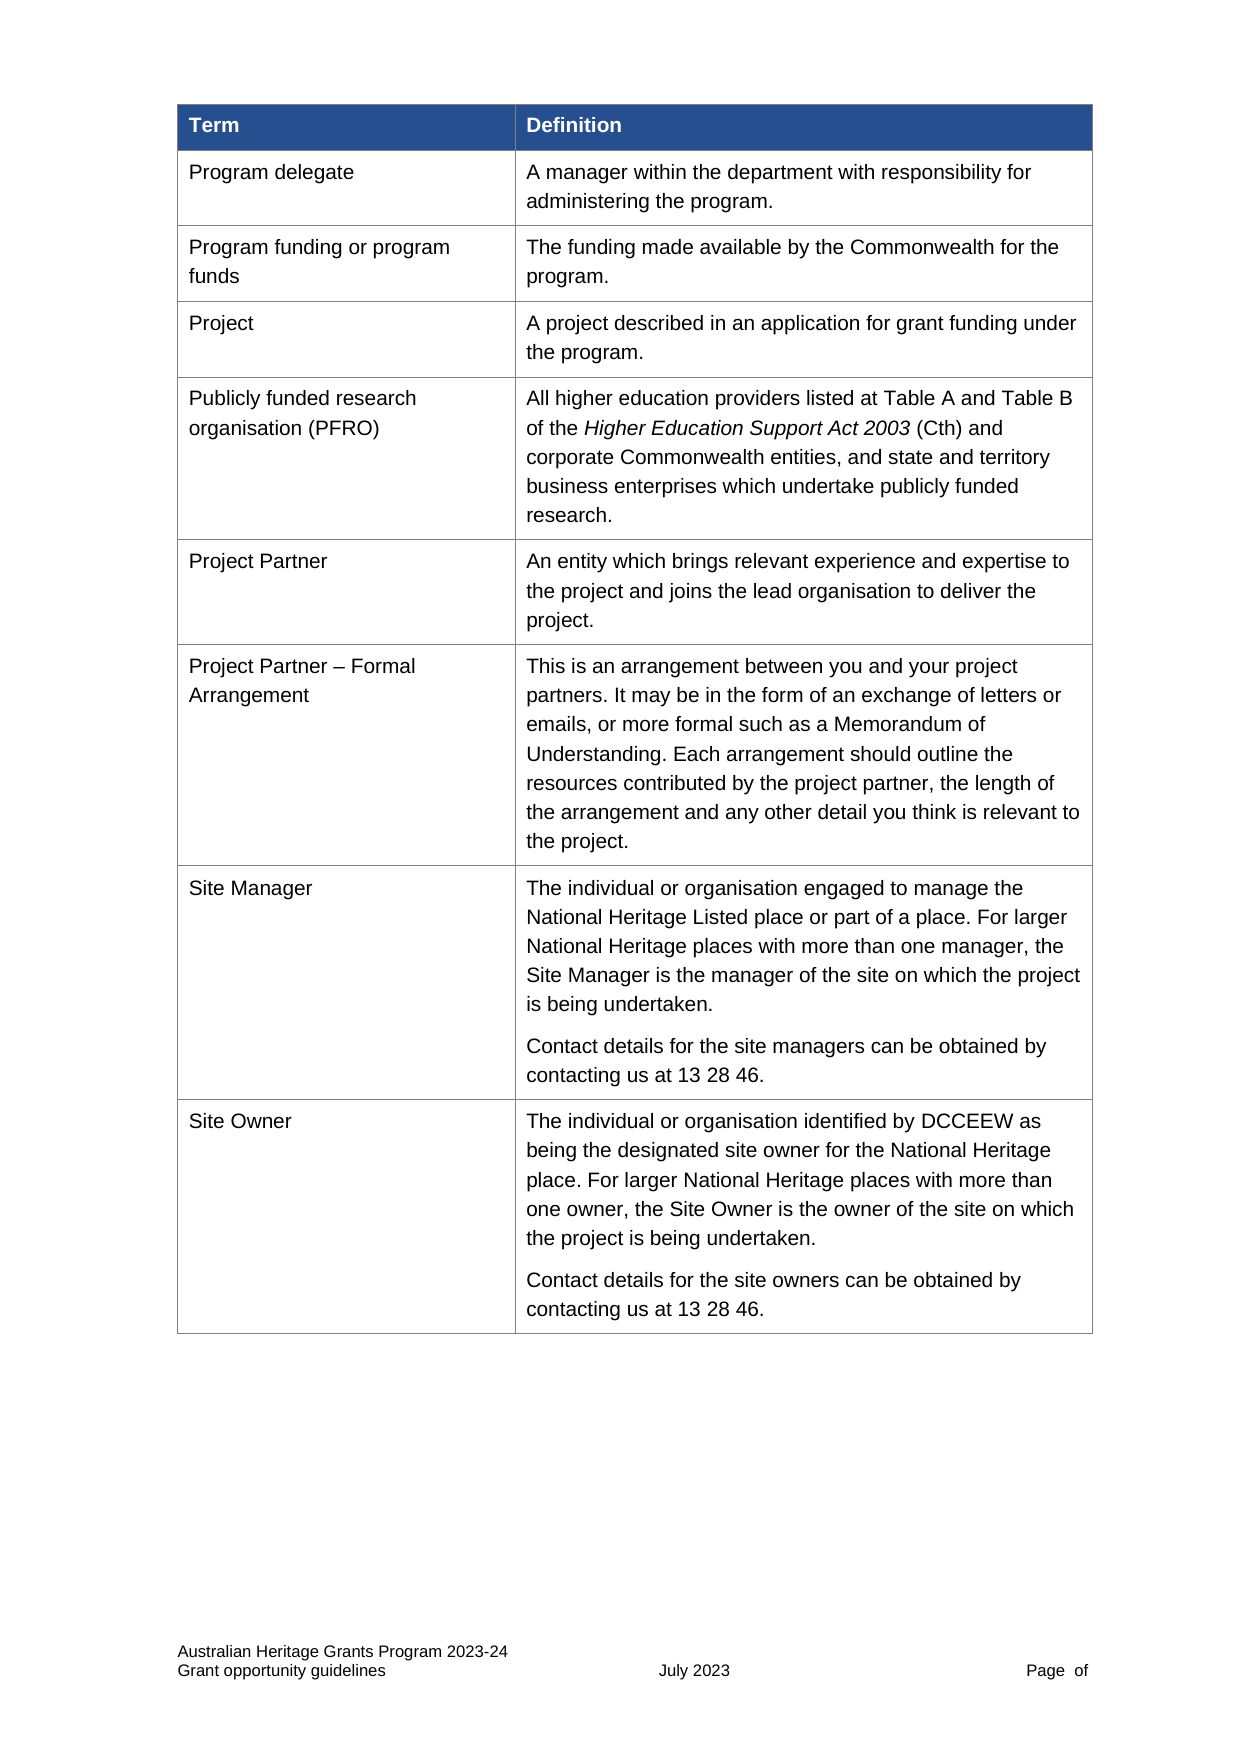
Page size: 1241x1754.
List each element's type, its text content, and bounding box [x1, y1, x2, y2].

table_cell Program delegate [178, 151, 515, 225]
table_header Definition [516, 105, 1092, 150]
table_cell The individual or organisation identified by DCCEEW as being the designated site owner for the National Heritage place. For larger National Heritage places with more than one owner, the Site Owner is the owner of the site on which the project is being undertaken. Contact details for the site owners can be obtained by contacting us at 13 28 46. [516, 1100, 1092, 1333]
table_header Term [178, 105, 515, 150]
table_cell The individual or organisation engaged to manage the National Heritage Listed place or part of a place. For larger National Heritage places with more than one manager, the Site Manager is the manager of the site on which the project is being undertaken. Contact details for the site managers can be obtained by contacting us at 13 28 46. [516, 866, 1092, 1099]
table_cell The funding made available by the Commonwealth for the program. [516, 226, 1092, 301]
table_cell Publicly funded research organisation (PFRO) [178, 378, 515, 539]
table_cell Project Partner [178, 540, 515, 644]
table_cell Project Partner – Formal Arrangement [178, 645, 515, 865]
table_cell An entity which brings relevant experience and expertise to the project and joins the lead organisation to deliver the project. [516, 540, 1092, 644]
table_cell Project [178, 302, 515, 376]
table_cell A manager within the department with responsibility for administering the program. [516, 151, 1092, 225]
table_cell Site Owner [178, 1100, 515, 1333]
table_cell All higher education providers listed at Table A and Table B of the Higher Education Support Act 2003 (Cth) and corporate Commonwealth entities, and state and territory business enterprises which undertake publicly funded research. [516, 378, 1092, 539]
table_cell This is an arrangement between you and your project partners. It may be in the form of an exchange of letters or emails, or more formal such as a Memorandum of Understanding. Each arrangement should outline the resources contributed by the project partner, the length of the arrangement and any other detail you think is relevant to the project. [516, 645, 1092, 865]
table_cell Site Manager [178, 866, 515, 1099]
table_cell A project described in an application for grant funding under the program. [516, 302, 1092, 376]
table_cell Program funding or program funds [178, 226, 515, 301]
